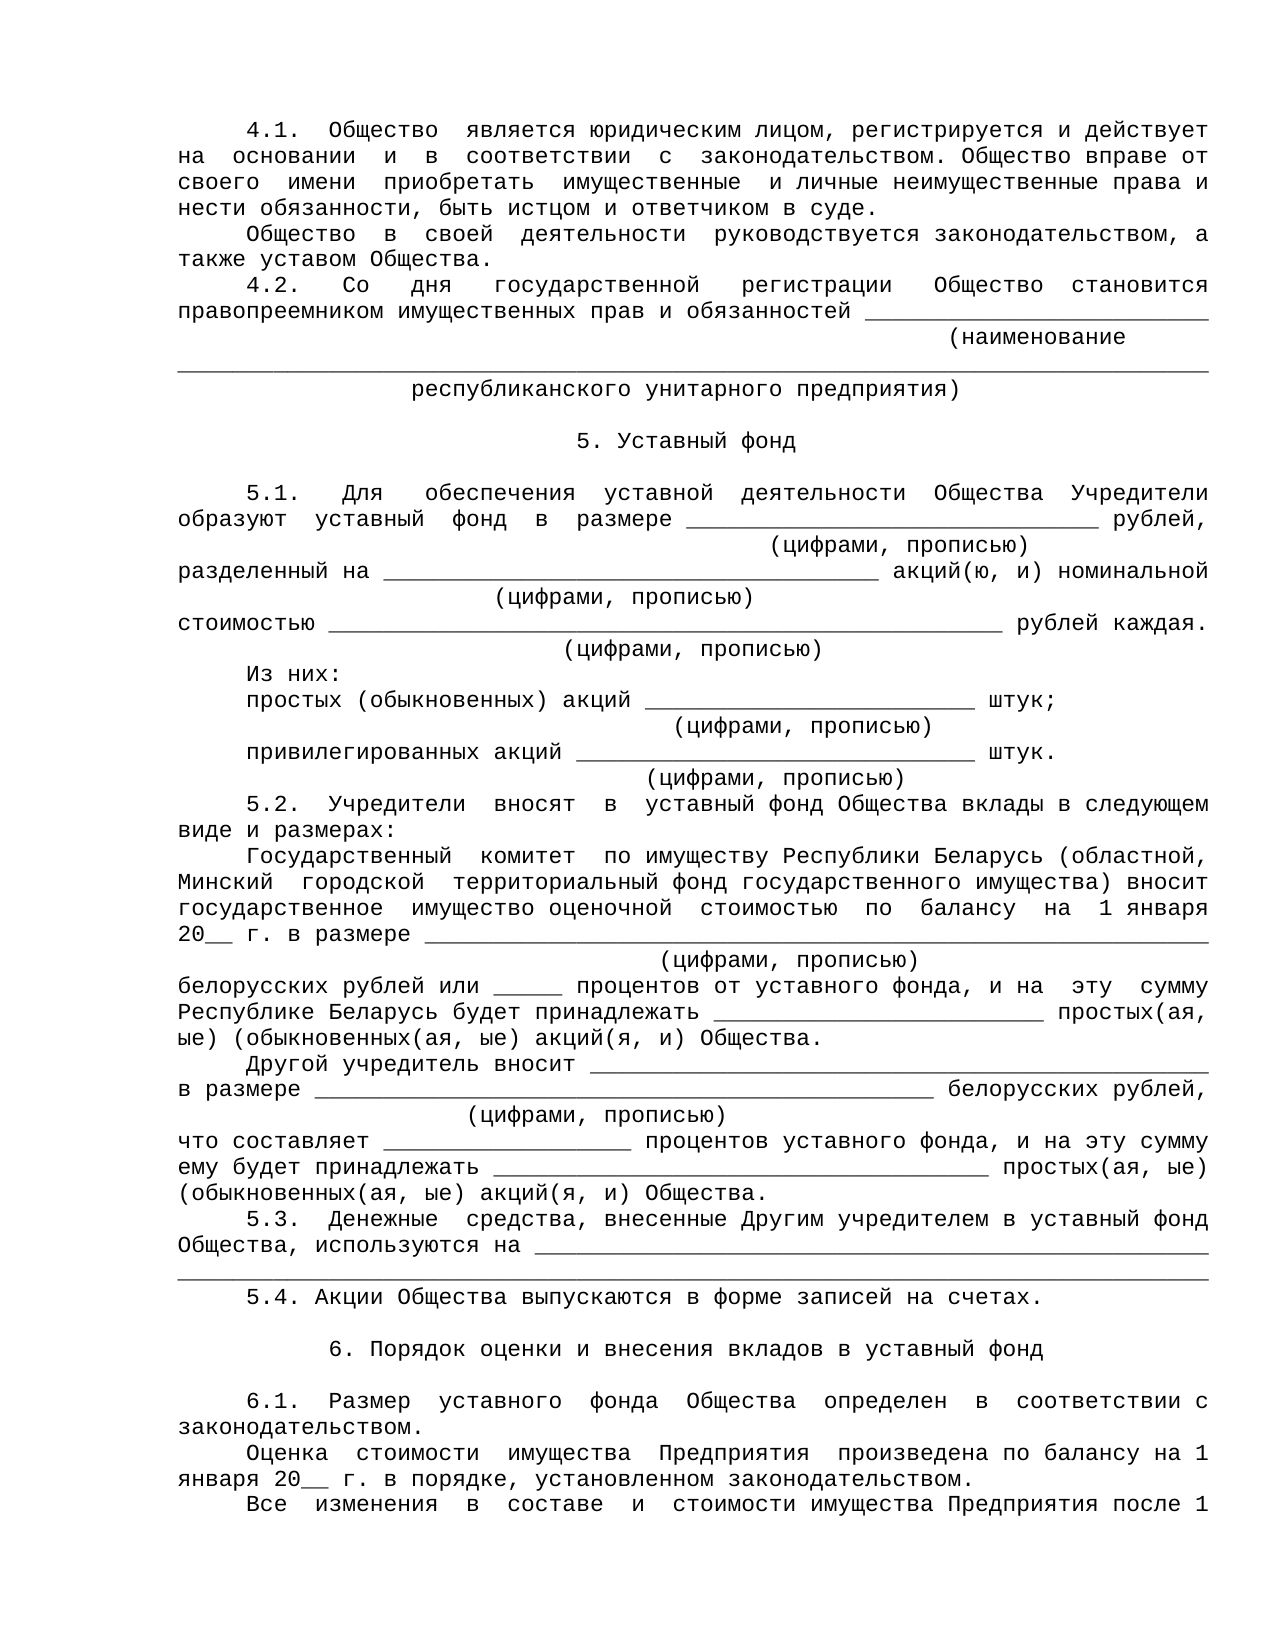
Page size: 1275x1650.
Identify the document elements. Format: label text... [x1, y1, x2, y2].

text виде и размерах: [177, 818, 1226, 844]
text (цифрами, прописью) [177, 948, 1226, 974]
text белорусских рублей или _____ процентов от уставного фонда, и на эту сумму [177, 974, 1226, 1000]
text на основании и в соответствии с законодательством. Общество вправе от [177, 144, 1226, 170]
text ему будет принадлежать ____________________________________ простых(ая, ые) [177, 1156, 1226, 1182]
text республиканского унитарного предприятия) [177, 377, 1226, 403]
text Из них: [177, 663, 1226, 689]
text Общество в своей деятельности руководствуется законодательством, а [177, 222, 1226, 248]
text 5. Уставный фонд [177, 429, 1226, 455]
text привилегированных акций _____________________________ штук. [177, 741, 1226, 767]
text (цифрами, прописью) [177, 715, 1226, 741]
text Республике Беларусь будет принадлежать ________________________ простых(ая, [177, 1000, 1226, 1026]
text 4.2. Со дня государственной регистрации Общество становится [177, 274, 1226, 300]
text (цифрами, прописью) [177, 1104, 1226, 1130]
text 20__ г. в размере _________________________________________________________ [177, 922, 1226, 948]
text образуют уставный фонд в размере ______________________________ рублей, [177, 507, 1226, 533]
text стоимостью _________________________________________________ рублей каждая. [177, 611, 1226, 637]
text 4.1. Общество является юридическим лицом, регистрируется и действует [177, 118, 1226, 144]
text простых (обыкновенных) акций ________________________ штук; [177, 689, 1226, 715]
text (цифрами, прописью) [177, 585, 1226, 611]
text ые) (обыкновенных(ая, ые) акций(я, и) Общества. [177, 1026, 1226, 1052]
text Все изменения в составе и стоимости имущества Предприятия после 1 [177, 1493, 1226, 1519]
text Оценка стоимости имущества Предприятия произведена по балансу на 1 [177, 1441, 1226, 1467]
text 6.1. Размер уставного фонда Общества определен в соответствии с [177, 1389, 1226, 1415]
text (цифрами, прописью) [177, 767, 1226, 792]
text Общества, используются на _________________________________________________ [177, 1233, 1226, 1259]
text разделенный на ____________________________________ акций(ю, и) номинальной [177, 559, 1226, 585]
text что составляет __________________ процентов уставного фонда, и на эту сумму [177, 1130, 1226, 1156]
text своего имени приобретать имущественные и личные неимущественные права и [177, 170, 1226, 196]
text (цифрами, прописью) [177, 533, 1226, 559]
text также уставом Общества. [177, 248, 1226, 274]
text (наименование [177, 326, 1226, 352]
text Другой учредитель вносит _____________________________________________ [177, 1052, 1226, 1078]
text (обыкновенных(ая, ые) акций(я, и) Общества. [177, 1182, 1226, 1207]
text (цифрами, прописью) [177, 637, 1226, 663]
text в размере _____________________________________________ белорусских рублей, [177, 1078, 1226, 1104]
text правопреемником имущественных прав и обязанностей _________________________ [177, 300, 1226, 326]
text законодательством. [177, 1415, 1226, 1441]
text Государственный комитет по имуществу Республики Беларусь (областной, [177, 844, 1226, 870]
text 5.3. Денежные средства, внесенные Другим учредителем в уставный фонд [177, 1207, 1226, 1233]
text Минский городской территориальный фонд государственного имущества) вносит [177, 870, 1226, 896]
text государственное имущество оценочной стоимостью по балансу на 1 января [177, 896, 1226, 922]
text 6. Порядок оценки и внесения вкладов в уставный фонд [177, 1337, 1226, 1363]
text нести обязанности, быть истцом и ответчиком в суде. [177, 196, 1226, 222]
text января 20__ г. в порядке, установленном законодательством. [177, 1467, 1226, 1493]
text 5.4. Акции Общества выпускаются в форме записей на счетах. [177, 1285, 1226, 1311]
text ___________________________________________________________________________ [177, 1259, 1226, 1285]
text 5.1. Для обеспечения уставной деятельности Общества Учредители [177, 481, 1226, 507]
text 5.2. Учредители вносят в уставный фонд Общества вклады в следующем [177, 792, 1226, 818]
text ___________________________________________________________________________ [177, 352, 1226, 377]
